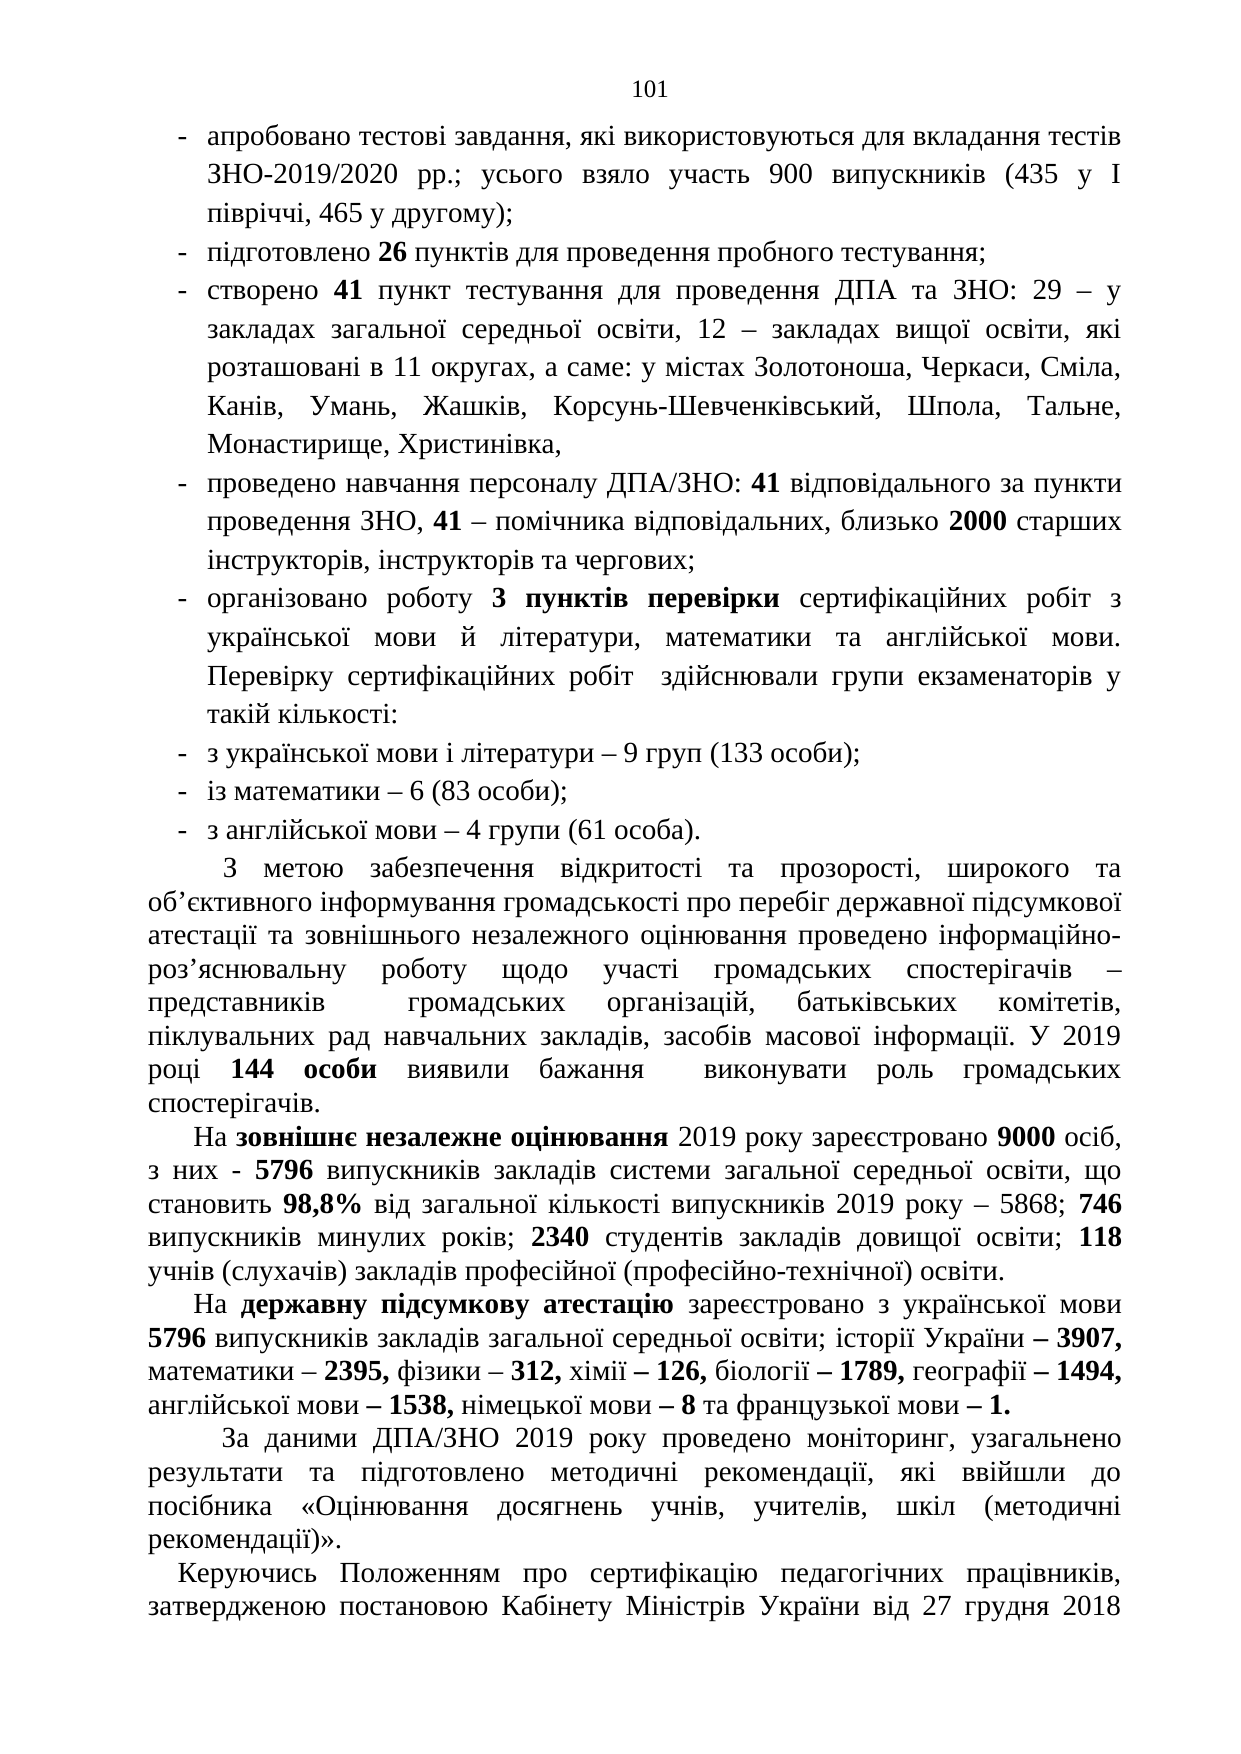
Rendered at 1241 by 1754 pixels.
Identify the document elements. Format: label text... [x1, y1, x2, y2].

list з англійської мови – 4 групи (61 особа). [177, 812, 1122, 845]
text На зовнішнє незалежне оцінювання 2019 року зареєстровано 9000 осіб, з них - 5796 випускників закладів системи загальної середньої освіти, що становить 98,8% від загальної кількості випускників 2019 року – 5868; 746 випускників минулих років; 2340 студентів закладів довищої освіти; 118 учнів (слухачів) закладів професійної (професійно-технічної) освіти. [148, 1119, 1122, 1286]
text З метою забезпечення відкритості та прозорості, широкого та об’єктивного інформування громадськості про перебіг державної підсумкової атестації та зовнішнього незалежного оцінювання проведено інформаційно-роз’яснювальну роботу щодо участі громадських спостерігачів – представників громадських організацій, батьківських комітетів, піклувальних рад навчальних закладів, засобів масової інформації. У 2019 році 144 особи виявили бажання виконувати роль громадських спостерігачів. [148, 850, 1122, 1119]
list створено 41 пункт тестування для проведення ДПА та ЗНО: 29 – у закладах загальної середньої освіти, 12 – закладах вищої освіти, які розташовані в 11 округах, а саме: у містах Золотоноша, Черкаси, Сміла, Канів, Умань, Жашків, Корсунь-Шевченківський, Шпола, Тальне, Монастирище, Христинівка, [177, 272, 1122, 460]
text На державну підсумкову атестацію зареєстровано з української мови 5796 випускників закладів загальної середньої освіти; історії України – 3907, математики – 2395, фізики – 312, хімії – 126, біології – 1789, географії – 1494, англійської мови – 1538, німецької мови – 8 та французької мови – 1. [148, 1286, 1122, 1421]
text За даними ДПА/ЗНО 2019 року проведено моніторинг, узагальнено результати та підготовлено методичні рекомендації, які ввійшли до посібника «Оцінювання досягнень учнів, учителів, шкіл (методичні рекомендації)». [148, 1421, 1122, 1555]
list апробовано тестові завдання, які використовуються для вкладання тестів ЗНО-2019/2020 рр.; усього взяло участь 900 випускників (435 у І півріччі, 465 у другому); [177, 118, 1122, 229]
list проведено навчання персоналу ДПА/ЗНО: 41 відповідального за пункти проведення ЗНО, 41 – помічника відповідальних, близько 2000 старших інструкторів, інструкторів та чергових; [177, 465, 1122, 576]
list з української мови і літератури – 9 груп (133 особи); [177, 735, 1122, 768]
list із математики – 6 (83 особи); [177, 773, 1122, 807]
list організовано роботу 3 пунктів перевірки сертифікаційних робіт з української мови й літератури, математики та англійської мови. Перевірку сертифікаційних робіт здійснювали групи екзаменаторів у такій кількості: [177, 581, 1122, 730]
list підготовлено 26 пунктів для проведення пробного тестування; [177, 234, 1122, 267]
